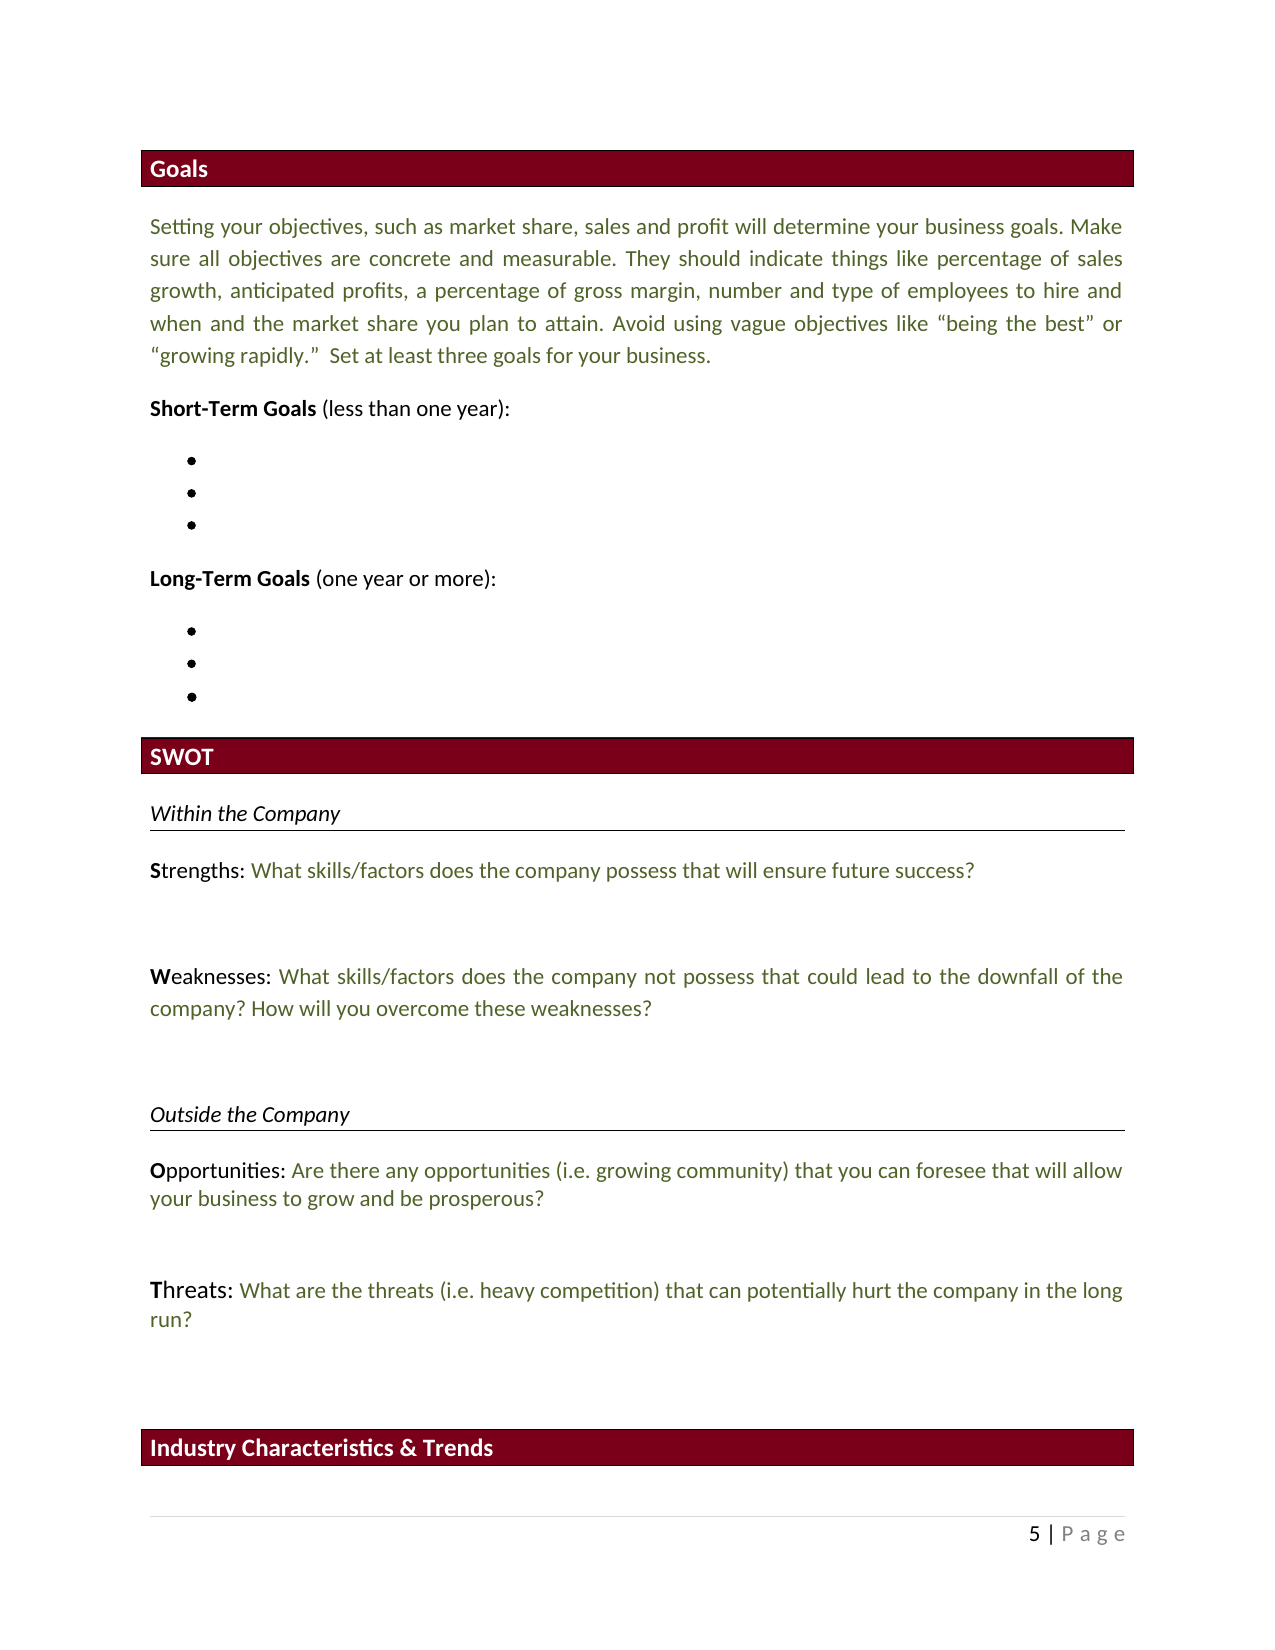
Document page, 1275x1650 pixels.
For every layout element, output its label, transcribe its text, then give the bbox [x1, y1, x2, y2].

subtitle Industry Characteristics & Trends [142, 1430, 1133, 1465]
text Outside the Company [150, 1100, 1125, 1130]
text Weaknesses: What skills/factors does the company not possess that could lead to the downfall of the company? How will you overcome these weaknesses? [150, 962, 1125, 1022]
text Short-Term Goals (less than one year): [150, 394, 1125, 422]
text Strengths: What skills/factors does the company possess that will ensure future success? [150, 856, 1125, 884]
subtitle SWOT [142, 739, 1133, 773]
subtitle Goals [142, 151, 1133, 186]
text Threats: What are the threats (i.e. heavy competition) that can potentially hurt the company in the long run? [150, 1274, 1125, 1333]
text Setting your objectives, such as market share, sales and profit will determine your business goals. Make sure all objectives are concrete and measurable. They should indicate things like percentage of sales growth, anticipated profits, a percentage of gross margin, number and type of employees to hire and when and the market share you plan to attain. Avoid using vague objectives like “being the best” or “growing rapidly.” Set at least three goals for your business. [150, 212, 1125, 369]
text Opportunities: Are there any opportunities (i.e. growing community) that you can foresee that will allow your business to grow and be prosperous? [150, 1156, 1125, 1212]
text Long-Term Goals (one year or more): [150, 564, 1125, 592]
text Within the Company [150, 799, 1125, 830]
